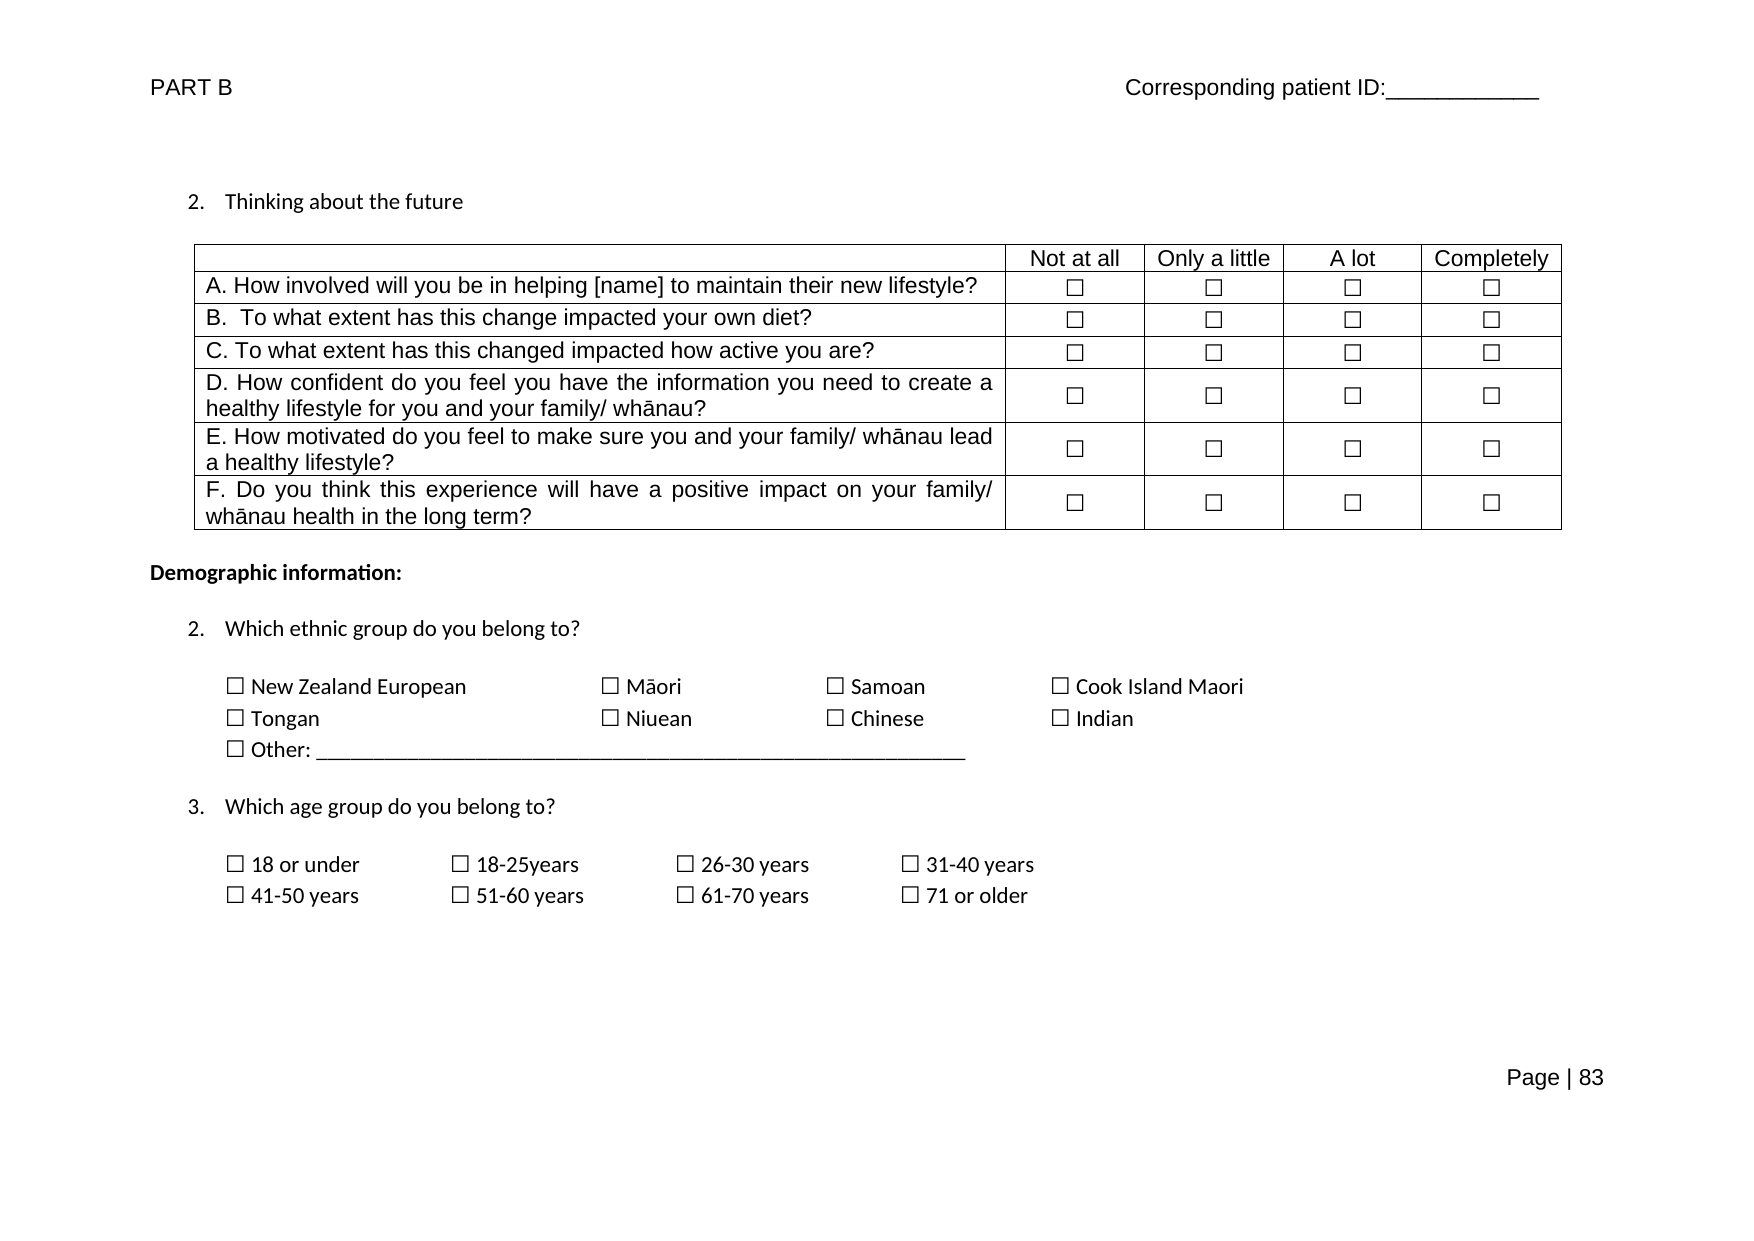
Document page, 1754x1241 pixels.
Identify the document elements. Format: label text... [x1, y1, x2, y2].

list 41-50 years 51-60 years 61-70 years 71 or older [225, 879, 1604, 911]
table_header Not at all [1006, 245, 1144, 271]
table_cell C. To what extent has this changed impacted how active you are? [195, 337, 1005, 368]
table_cell E. How motivated do you feel to make sure you and your family/ whānau lead a healthy lifestyle? [195, 423, 1005, 475]
list 18 or under 18-25years 26-30 years 31-40 years [225, 820, 1604, 879]
table_cell D. How confident do you feel you have the information you need to create a healthy lifestyle for you and your family/ whānau? [195, 369, 1005, 422]
list New Zealand European Māori Samoan Cook Island Maori [225, 670, 1604, 701]
table_header [195, 245, 1005, 271]
table_cell F. Do you think this experience will have a positive impact on your family/ whānau health in the long term? [195, 476, 1005, 529]
table_cell B. To what extent has this change impacted your own diet? [195, 304, 1005, 336]
table_cell A. How involved will you be in helping [name] to maintain their new lifestyle? [195, 272, 1005, 303]
text Demographic information: [150, 558, 1604, 586]
table_header Only a little [1145, 245, 1283, 271]
list Which ethnic group do you belong to? [187, 614, 1604, 642]
table_header A lot [1284, 245, 1421, 271]
table_header Completely [1422, 245, 1561, 271]
list Thinking about the future [187, 187, 1604, 216]
list Other: _________________________________________________________ [225, 733, 1604, 764]
list Which age group do you belong to? [187, 792, 1604, 820]
list Tongan Niuean Chinese Indian [225, 701, 1604, 733]
